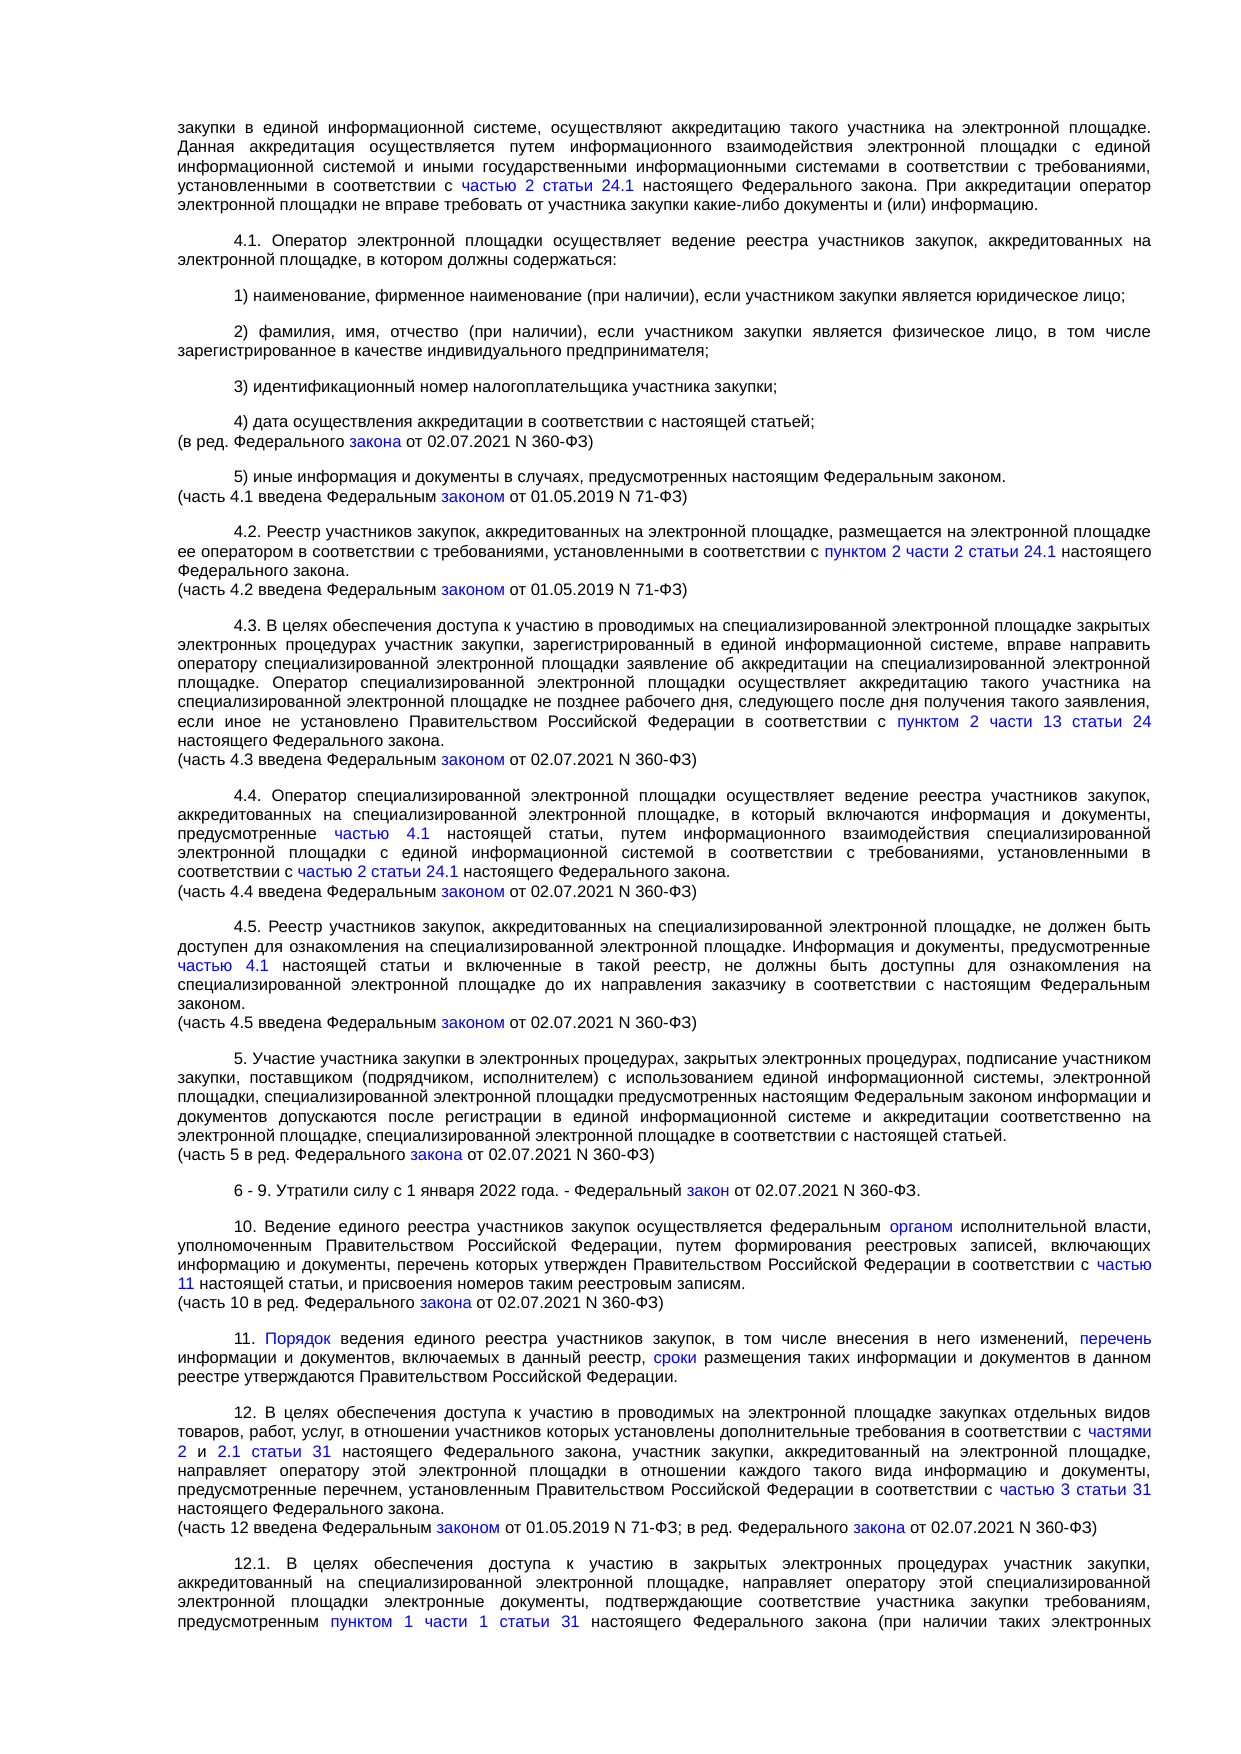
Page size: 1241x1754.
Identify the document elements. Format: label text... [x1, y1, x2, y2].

text 12. В целях обеспечения доступа к участию в проводимых на электронной площадке закупках отдельных видов товаров, работ, услуг, в отношении участников которых установлены дополнительные требования в соответствии с частями 2 и 2.1 статьи 31 настоящего Федерального закона, участник закупки, аккредитованный на электронной площадке, направляет оператору этой электронной площадки в отношении каждого такого вида информацию и документы, предусмотренные перечнем, установленным Правительством Российской Федерации в соответствии с частью 3 статьи 31 настоящего Федерального закона. [177, 1403, 1152, 1518]
text (часть 10 в ред. Федерального закона от 02.07.2021 N 360-ФЗ) [177, 1293, 1152, 1312]
text 2) фамилия, имя, отчество (при наличии), если участником закупки является физическое лицо, в том числе зарегистрированное в качестве индивидуального предпринимателя; [177, 321, 1152, 360]
text (часть 4.1 введена Федеральным законом от 01.05.2019 N 71-ФЗ) [177, 486, 1152, 506]
text (часть 12 введена Федеральным законом от 01.05.2019 N 71-ФЗ; в ред. Федерального закона от 02.07.2021 N 360-ФЗ) [177, 1518, 1152, 1537]
text 4.5. Реестр участников закупок, аккредитованных на специализированной электронной площадке, не должен быть доступен для ознакомления на специализированной электронной площадке. Информация и документы, предусмотренные частью 4.1 настоящей статьи и включенные в такой реестр, не должны быть доступны для ознакомления на специализированной электронной площадке до их направления заказчику в соответствии с настоящим Федеральным законом. [177, 917, 1152, 1013]
text 4.3. В целях обеспечения доступа к участию в проводимых на специализированной электронной площадке закрытых электронных процедурах участник закупки, зарегистрированный в единой информационной системе, вправе направить оператору специализированной электронной площадки заявление об аккредитации на специализированной электронной площадке. Оператор специализированной электронной площадки осуществляет аккредитацию такого участника на специализированной электронной площадке не позднее рабочего дня, следующего после дня получения такого заявления, если иное не установлено Правительством Российской Федерации в соответствии с пунктом 2 части 13 статьи 24 настоящего Федерального закона. [177, 616, 1152, 750]
text (в ред. Федерального закона от 02.07.2021 N 360-ФЗ) [177, 431, 1152, 451]
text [177, 1554, 1152, 1631]
text 5. Участие участника закупки в электронных процедурах, закрытых электронных процедурах, подписание участником закупки, поставщиком (подрядчиком, исполнителем) с использованием единой информационной системы, электронной площадки, специализированной электронной площадки предусмотренных настоящим Федеральным законом информации и документов допускаются после регистрации в единой информационной системе и аккредитации соответственно на электронной площадке, специализированной электронной площадке в соответствии с настоящей статьей. [177, 1049, 1152, 1145]
text 5) иные информация и документы в случаях, предусмотренных настоящим Федеральным законом. [177, 467, 1152, 486]
text 3) идентификационный номер налогоплательщика участника закупки; [177, 376, 1152, 396]
text (часть 4.3 введена Федеральным законом от 02.07.2021 N 360-ФЗ) [177, 750, 1152, 769]
text 4) дата осуществления аккредитации в соответствии с настоящей статьей; [177, 412, 1152, 431]
text 4.1. Оператор электронной площадки осуществляет ведение реестра участников закупок, аккредитованных на электронной площадке, в котором должны содержаться: [177, 231, 1152, 269]
text 10. Ведение единого реестра участников закупок осуществляется федеральным органом исполнительной власти, уполномоченным Правительством Российской Федерации, путем формирования реестровых записей, включающих информацию и документы, перечень которых утвержден Правительством Российской Федерации в соответствии с частью 11 настоящей статьи, и присвоения номеров таким реестровым записям. [177, 1216, 1152, 1293]
text 4.4. Оператор специализированной электронной площадки осуществляет ведение реестра участников закупок, аккредитованных на специализированной электронной площадке, в который включаются информация и документы, предусмотренные частью 4.1 настоящей статьи, путем информационного взаимодействия специализированной электронной площадки с единой информационной системой в соответствии с требованиями, установленными в соответствии с частью 2 статьи 24.1 настоящего Федерального закона. [177, 786, 1152, 881]
text 4.2. Реестр участников закупок, аккредитованных на электронной площадке, размещается на электронной площадке ее оператором в соответствии с требованиями, установленными в соответствии с пунктом 2 части 2 статьи 24.1 настоящего Федерального закона. [177, 522, 1152, 580]
text 1) наименование, фирменное наименование (при наличии), если участником закупки является юридическое лицо; [177, 286, 1152, 305]
text (часть 4.5 введена Федеральным законом от 02.07.2021 N 360-ФЗ) [177, 1013, 1152, 1032]
text (часть 5 в ред. Федерального закона от 02.07.2021 N 360-ФЗ) [177, 1145, 1152, 1164]
text 6 - 9. Утратили силу с 1 января 2022 года. - Федеральный закон от 02.07.2021 N 360-ФЗ. [177, 1181, 1152, 1200]
text (часть 4.4 введена Федеральным законом от 02.07.2021 N 360-ФЗ) [177, 881, 1152, 901]
text 11. Порядок ведения единого реестра участников закупок, в том числе внесения в него изменений, перечень информации и документов, включаемых в данный реестр, сроки размещения таких информации и документов в данном реестре утверждаются Правительством Российской Федерации. [177, 1329, 1152, 1386]
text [177, 118, 1152, 214]
text (часть 4.2 введена Федеральным законом от 01.05.2019 N 71-ФЗ) [177, 580, 1152, 599]
